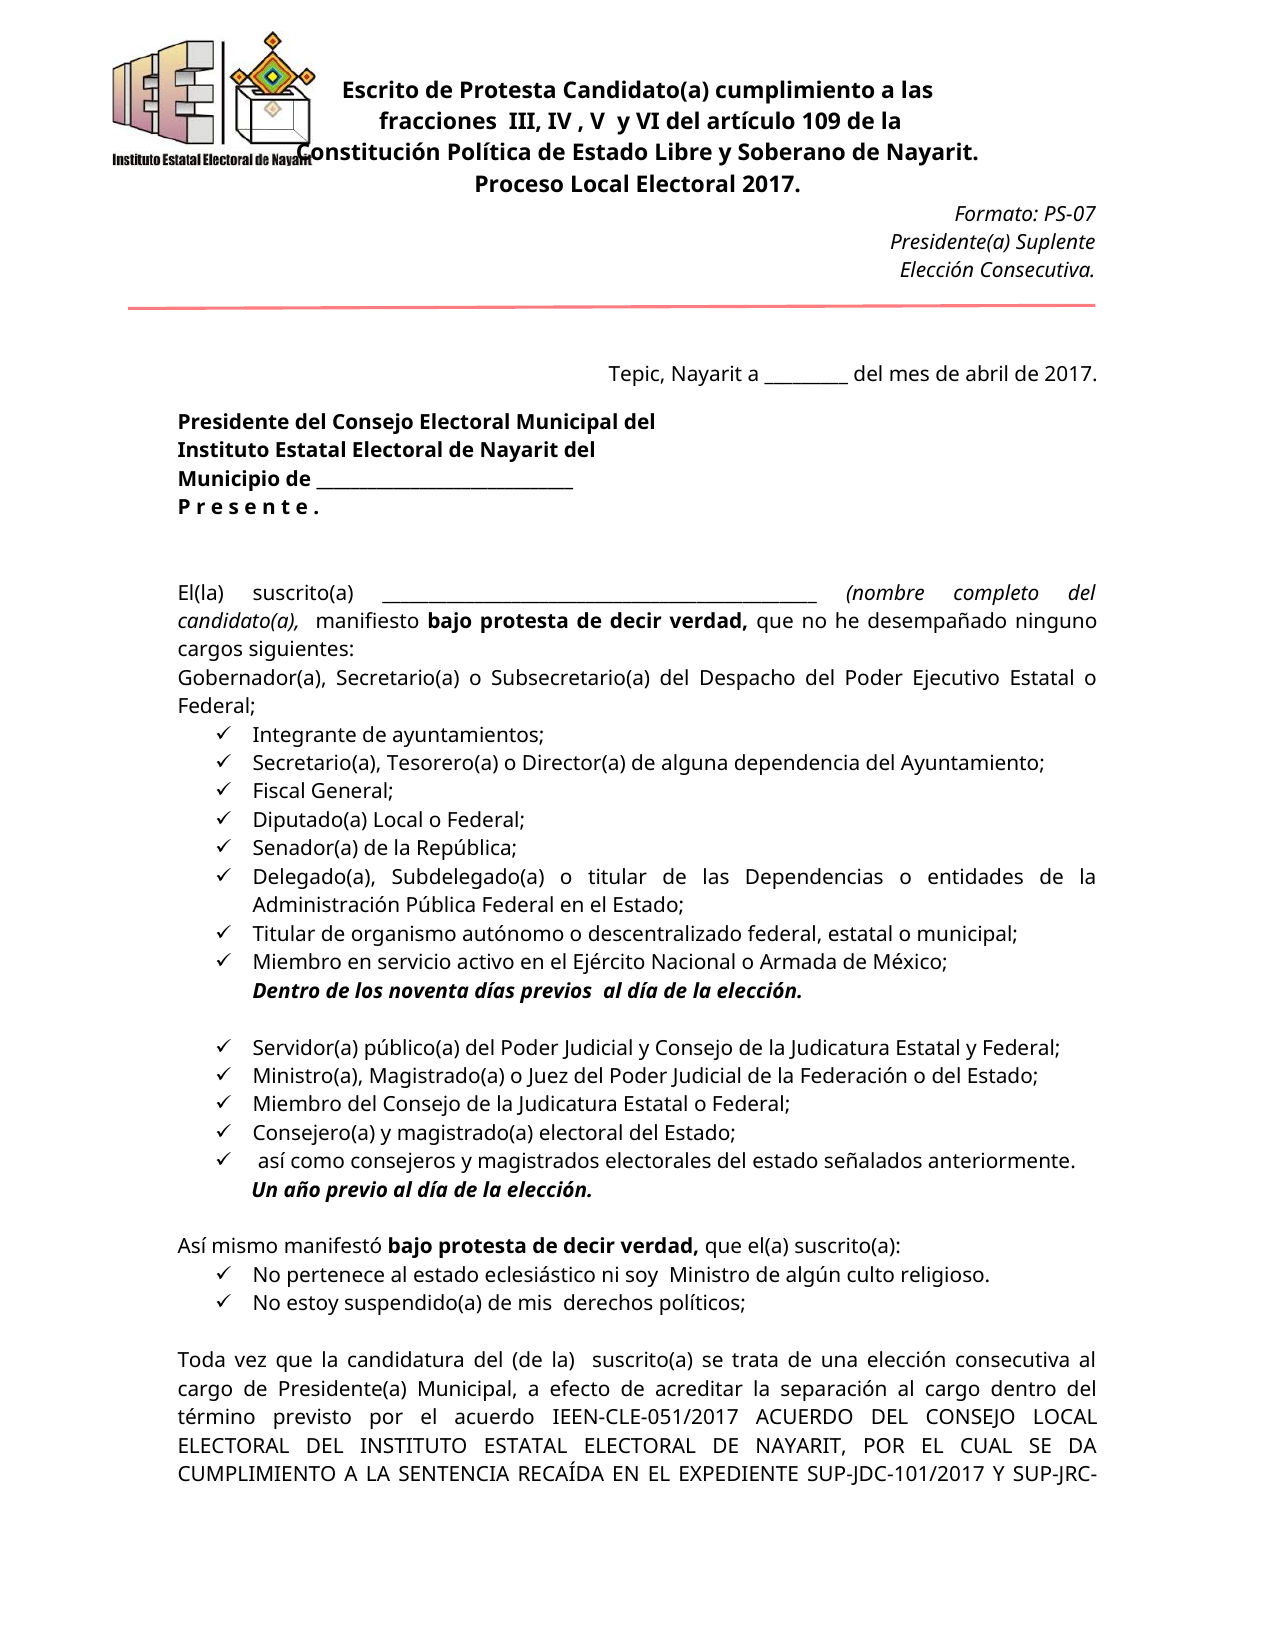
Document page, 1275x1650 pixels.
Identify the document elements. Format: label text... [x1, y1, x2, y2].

list Titular de organismo autónomo o descentralizado federal, estatal o municipal; [215, 919, 1098, 947]
text Un año previo al día de la elección. [251, 1175, 1098, 1203]
list Servidor(a) público(a) del Poder Judicial y Consejo de la Judicatura Estatal y Federal; [215, 1033, 1098, 1061]
list Delegado(a), Subdelegado(a) o titular de las Dependencias o entidades de la Administración Pública Federal en el Estado; [215, 862, 1098, 919]
list Dentro de los noventa días previos al día de la elección. [252, 976, 1098, 1004]
text Así mismo manifestó bajo protesta de decir verdad, que el(a) suscrito(a): [177, 1232, 1098, 1260]
text Municipio de ______________________________ [177, 464, 1098, 492]
text Tepic, Nayarit a _________ del mes de abril de 2017. [177, 359, 1098, 388]
list así como consejeros y magistrados electorales del estado señalados anteriormente. [215, 1146, 1098, 1175]
list Fiscal General; [215, 777, 1098, 805]
text P r e s e n t e . [177, 492, 1098, 521]
text Instituto Estatal Electoral de Nayarit del [177, 435, 1098, 464]
list Miembro en servicio activo en el Ejército Nacional o Armada de México; [215, 947, 1098, 976]
list Integrante de ayuntamientos; [215, 720, 1098, 748]
text Presidente del Consejo Electoral Municipal del [177, 407, 1098, 435]
list Miembro del Consejo de la Judicatura Estatal o Federal; [215, 1089, 1098, 1118]
list No pertenece al estado eclesiástico ni soy Ministro de algún culto religioso. [215, 1260, 1098, 1288]
text Gobernador(a), Secretario(a) o Subsecretario(a) del Despacho del Poder Ejecutivo Estatal o Federal; [177, 663, 1098, 720]
list Diputado(a) Local o Federal; [215, 805, 1098, 833]
list Ministro(a), Magistrado(a) o Juez del Poder Judicial de la Federación o del Estado; [215, 1061, 1098, 1089]
list Senador(a) de la República; [215, 833, 1098, 862]
list Consejero(a) y magistrado(a) electoral del Estado; [215, 1118, 1098, 1146]
list Secretario(a), Tesorero(a) o Director(a) de alguna dependencia del Ayuntamiento; [215, 748, 1098, 777]
text El(la) suscrito(a) _______________________________________________ (nombre completo del candidato(a), manifiesto bajo protesta de decir verdad, que no he desempañado ninguno cargos siguientes: [177, 578, 1098, 663]
picture [112, 31, 316, 166]
list No estoy suspendido(a) de mis derechos políticos; [215, 1288, 1098, 1317]
